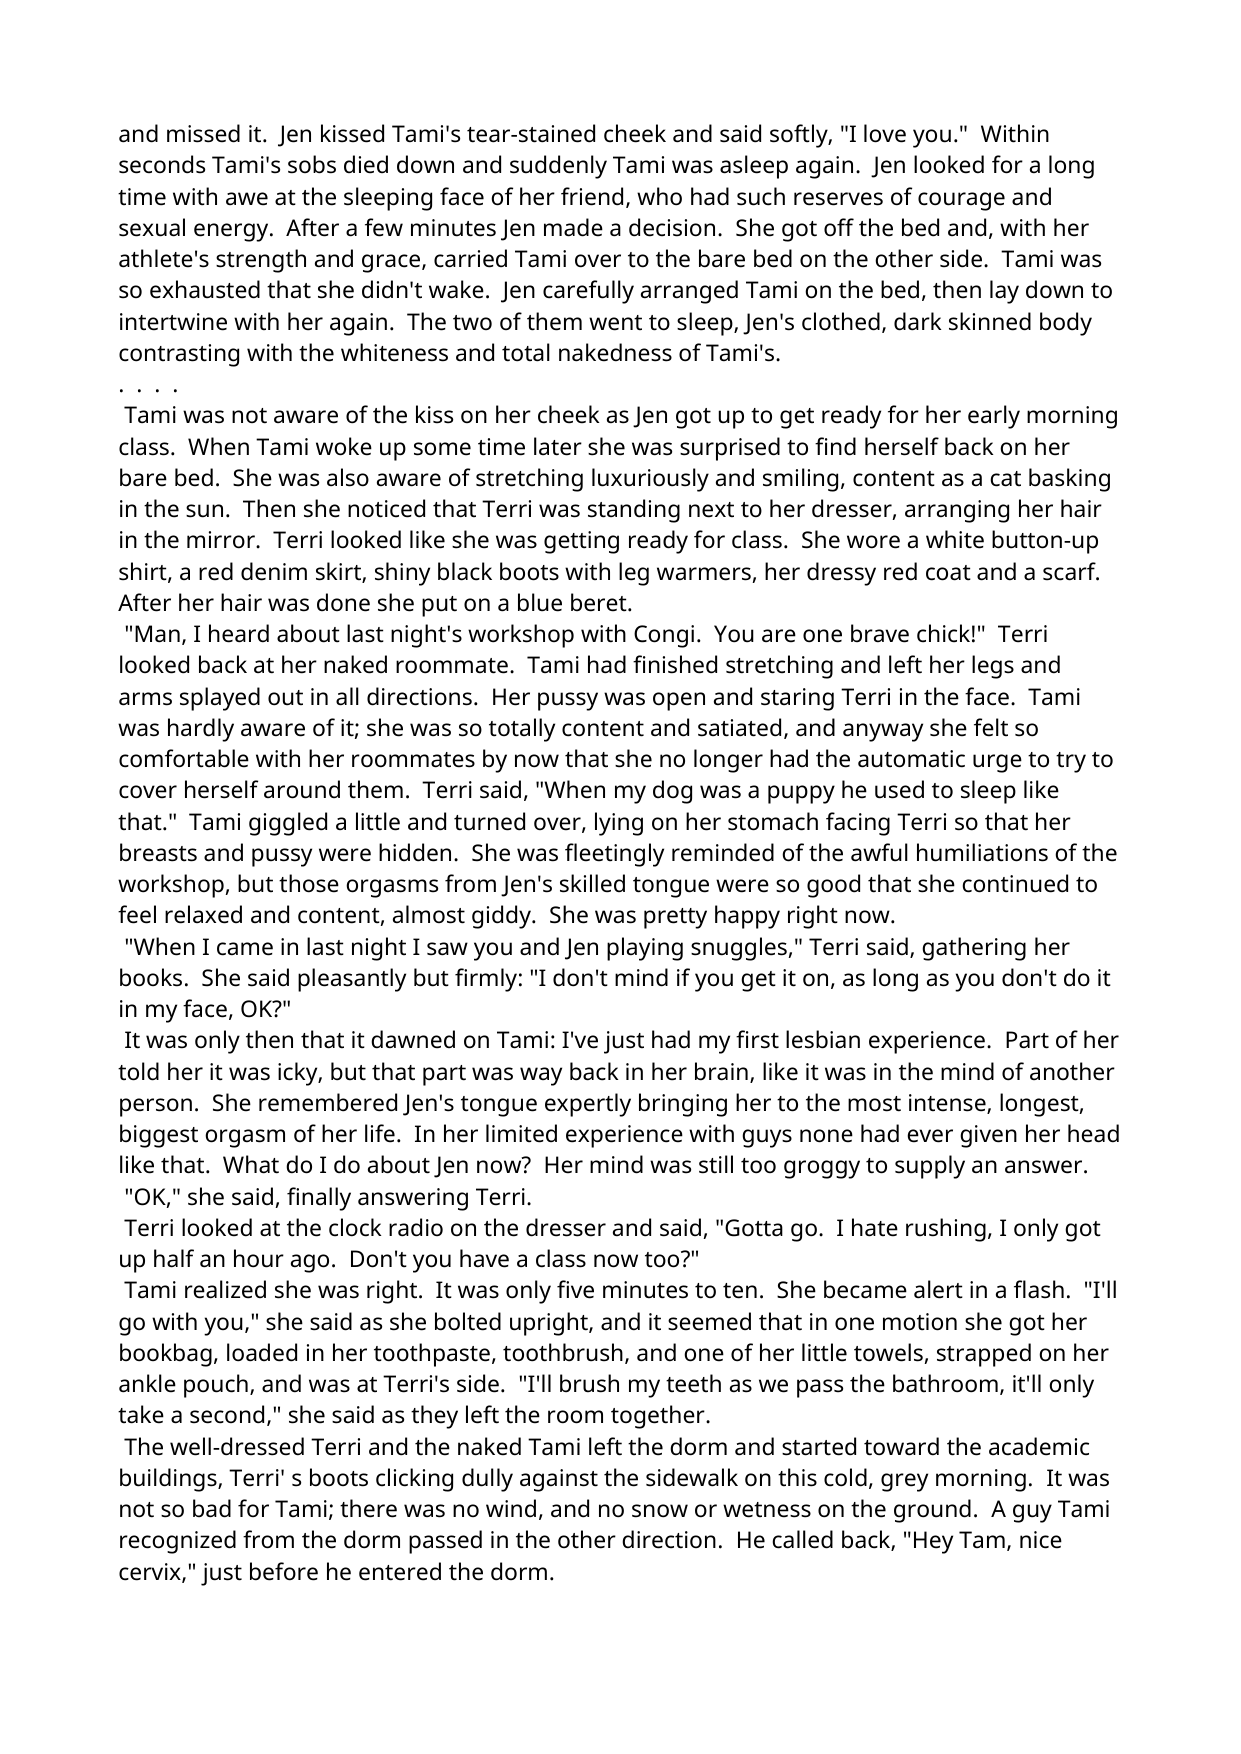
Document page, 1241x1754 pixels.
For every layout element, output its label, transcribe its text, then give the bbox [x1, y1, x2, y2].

text Terri looked at the clock radio on the dresser and said, "Gotta go. I hate rushing, I only got up half an hour ago. Don't you have a class now too?" [118, 1212, 1122, 1274]
text "When I came in last night I saw you and Jen playing snuggles," Terri said, gathering her books. She said pleasantly but firmly: "I don't mind if you get it on, as long as you don't do it in my face, OK?" [118, 931, 1122, 1024]
text "Man, I heard about last night's workshop with Congi. You are one brave chick!" Terri looked back at her naked roommate. Tami had finished stretching and left her legs and arms splayed out in all directions. Her pussy was open and staring Terri in the face. Tami was hardly aware of it; she was so totally content and satiated, and anyway she felt so comfortable with her roommates by now that she no longer had the automatic urge to try to cover herself around them. Terri said, "When my dog was a puppy he used to sleep like that." Tami giggled a little and turned over, lying on her stomach facing Terri so that her breasts and pussy were hidden. She was fleetingly reminded of the awful humiliations of the workshop, but those orgasms from Jen's skilled tongue were so good that she continued to feel relaxed and content, almost giddy. She was pretty happy right now. [118, 618, 1122, 931]
text Tami realized she was right. It was only five minutes to ten. She became alert in a flash. "I'll go with you," she said as she bolted upright, and it seemed that in one motion she got her bookbag, loaded in her toothpaste, toothbrush, and one of her little towels, strapped on her ankle pouch, and was at Terri's side. "I'll brush my teeth as we pass the bathroom, it'll only take a second," she said as they left the room together. [118, 1274, 1122, 1431]
text . . . . [118, 368, 1122, 399]
text It was only then that it dawned on Tami: I've just had my first lesbian experience. Part of her told her it was icky, but that part was way back in her brain, like it was in the mind of another person. She remembered Jen's tongue expertly bringing her to the most intense, longest, biggest orgasm of her life. In her limited experience with guys none had ever given her head like that. What do I do about Jen now? Her mind was still too groggy to supply an answer. [118, 1024, 1122, 1181]
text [118, 118, 1122, 368]
text Tami was not aware of the kiss on her cheek as Jen got up to get ready for her early morning class. When Tami woke up some time later she was surprised to find herself back on her bare bed. She was also aware of stretching luxuriously and smiling, content as a cat basking in the sun. Then she noticed that Terri was standing next to her dresser, arranging her hair in the mirror. Terri looked like she was getting ready for class. She wore a white button-up shirt, a red denim skirt, shiny black boots with leg warmers, her dressy red coat and a scarf. After her hair was done she put on a blue beret. [118, 399, 1122, 618]
text "OK," she said, finally answering Terri. [118, 1181, 1122, 1212]
text The well-dressed Terri and the naked Tami left the dorm and started toward the academic buildings, Terri' s boots clicking dully against the sidewalk on this cold, grey morning. It was not so bad for Tami; there was no wind, and no snow or wetness on the ground. A guy Tami recognized from the dorm passed in the other direction. He called back, "Hey Tam, nice cervix," just before he entered the dorm. [118, 1431, 1122, 1587]
